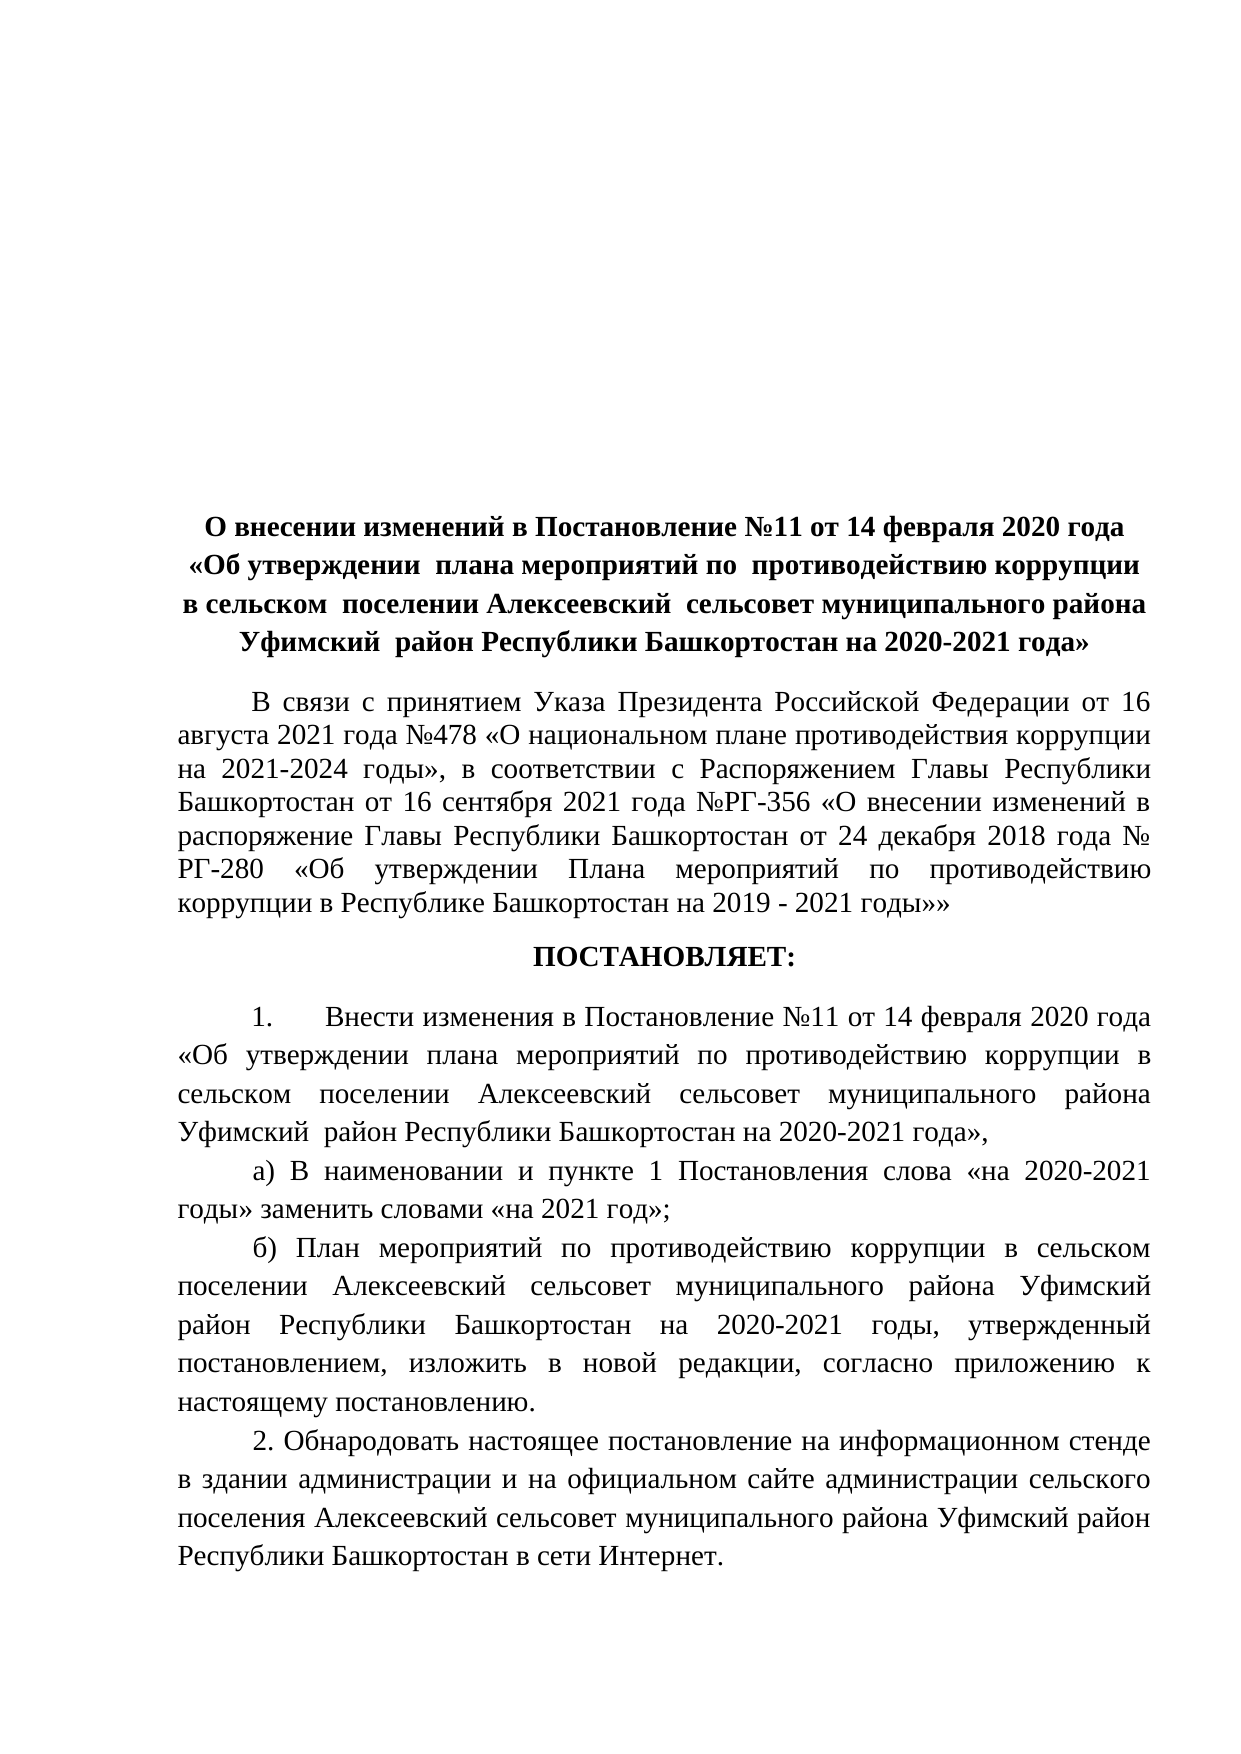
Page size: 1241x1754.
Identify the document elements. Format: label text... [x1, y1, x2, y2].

list 2. Обнародовать настоящее постановление на информационном стенде в здании администрации и на официальном сайте администрации сельского поселения Алексеевский сельсовет муниципального района Уфимский район Республики Башкортостан в сети Интернет. [177, 1423, 1152, 1572]
text ПОСТАНОВЛЯЕТ: [177, 939, 1152, 973]
text О внесении изменений в Постановление №11 от 14 февраля 2020 года «Об утверждении плана мероприятий по противодействию коррупции в сельском поселении Алексеевский сельсовет муниципального района Уфимский район Республики Башкортостан на 2020-2021 года» [177, 509, 1152, 658]
list Внести изменения в Постановление №11 от 14 февраля 2020 года «Об утверждении плана мероприятий по противодействию коррупции в сельском поселении Алексеевский сельсовет муниципального района Уфимский район Республики Башкортостан на 2020-2021 года», [177, 999, 1152, 1148]
list а) В наименовании и пункте 1 Постановления слова «на 2020-2021 годы» заменить словами «на 2021 год»; [177, 1153, 1152, 1225]
list б) План мероприятий по противодействию коррупции в сельском поселении Алексеевский сельсовет муниципального района Уфимский район Республики Башкортостан на 2020-2021 годы, утвержденный постановлением, изложить в новой редакции, согласно приложению к настоящему постановлению. [177, 1230, 1152, 1418]
text В связи с принятием Указа Президента Российской Федерации от 16 августа 2021 года №478 «О национальном плане противодействия коррупции на 2021-2024 годы», в соответствии с Распоряжением Главы Республики Башкортостан от 16 сентября 2021 года №РГ-356 «О внесении изменений в распоряжение Главы Республики Башкортостан от 24 декабря 2018 года № РГ-280 «Об утверждении Плана мероприятий по противодействию коррупции в Республике Башкортостан на 2019 - 2021 годы»» [177, 684, 1152, 918]
